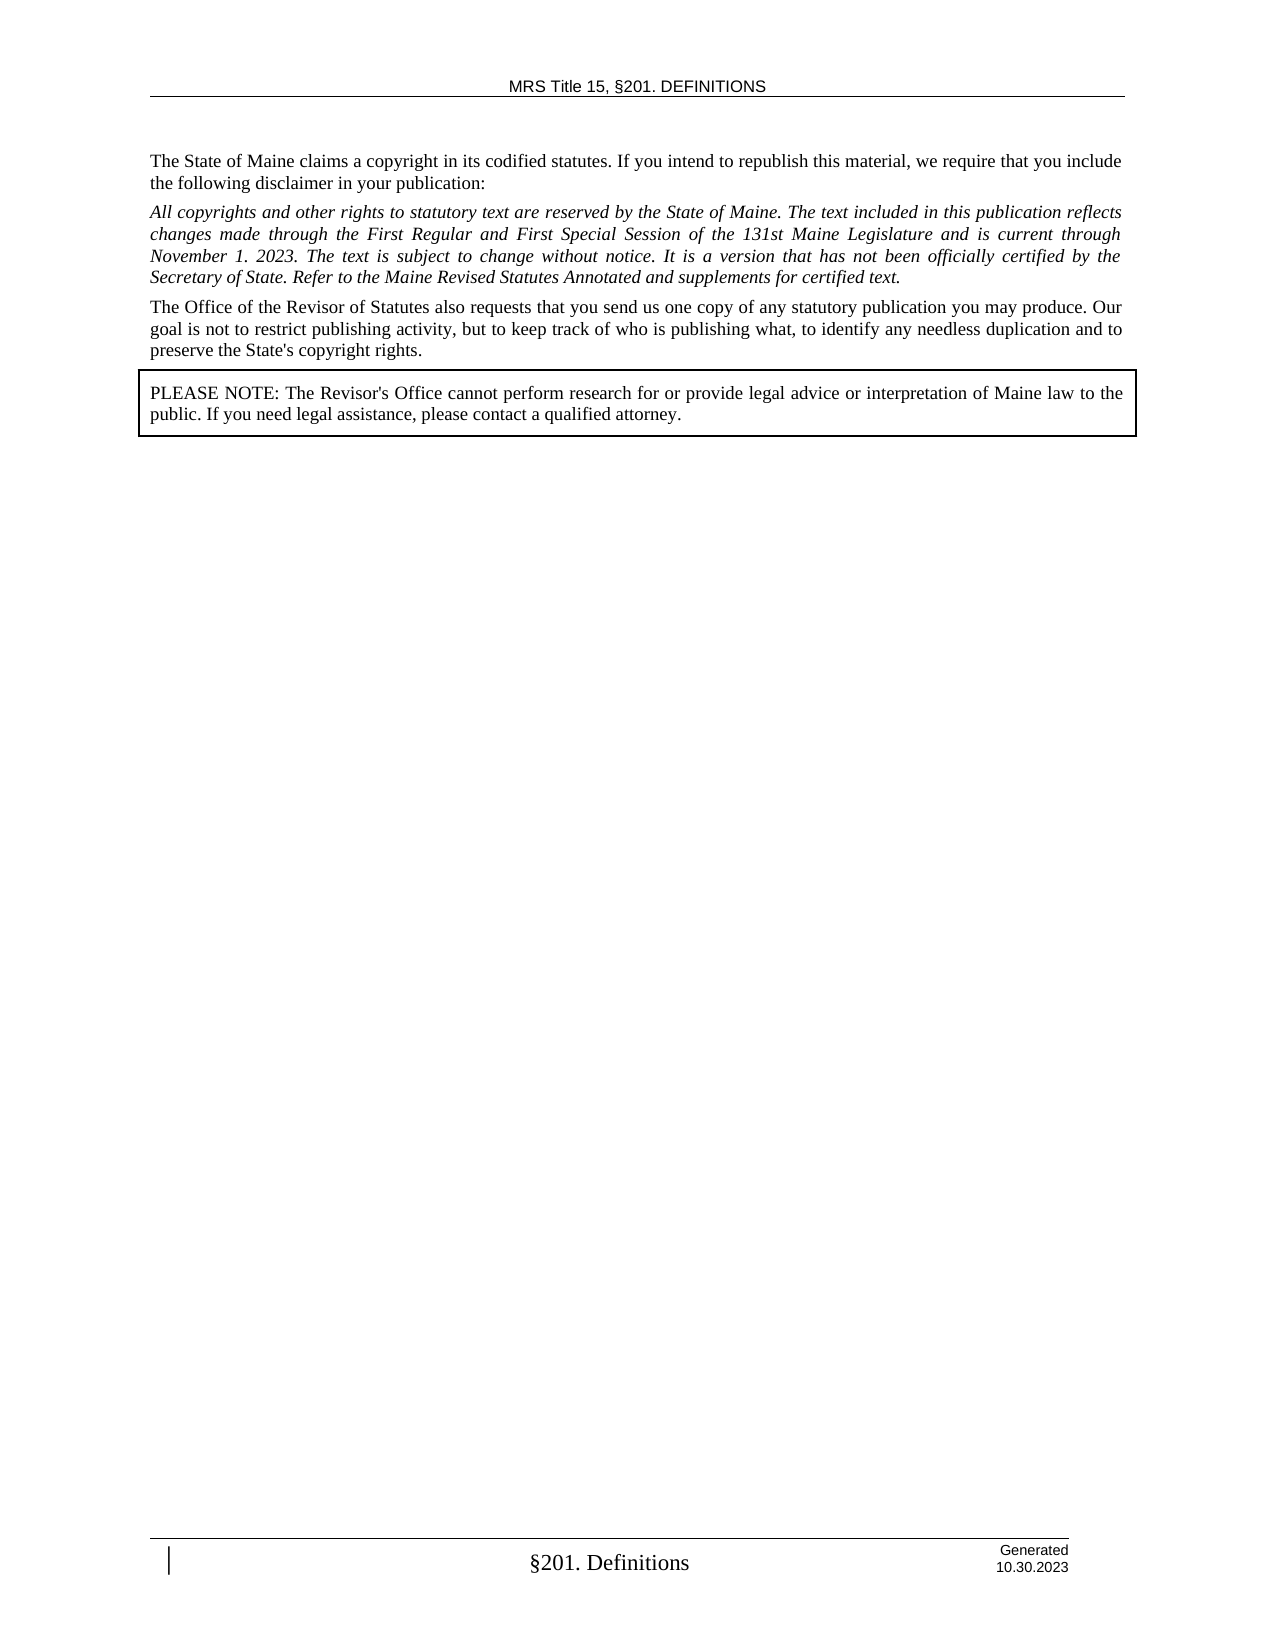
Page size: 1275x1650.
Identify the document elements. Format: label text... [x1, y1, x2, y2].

text The State of Maine claims a copyright in its codified statutes. If you intend to republish this material, we require that you include the following disclaimer in your publication: [150, 150, 1125, 193]
text All copyrights and other rights to statutory text are reserved by the State of Maine. The text included in this publication reflects changes made through the First Regular and First Special Session of the 131st Maine Legislature and is current through November 1. 2023 . The text is subject to change without notice. It is a version that has not been officially certified by the Secretary of State. Refer to the Maine Revised Statutes Annotated and supplements for certified text. [150, 201, 1125, 288]
text The Office of the Revisor of Statutes also requests that you send us one copy of any statutory publication you may produce. Our goal is not to restrict publishing activity, but to keep track of who is publishing what, to identify any needless duplication and to preserve the State's copyright rights. [150, 296, 1125, 361]
text PLEASE NOTE: The Revisor's Office cannot perform research for or provide legal advice or interpretation of Maine law to the public. If you need legal assistance, please contact a qualified attorney. [140, 371, 1135, 435]
